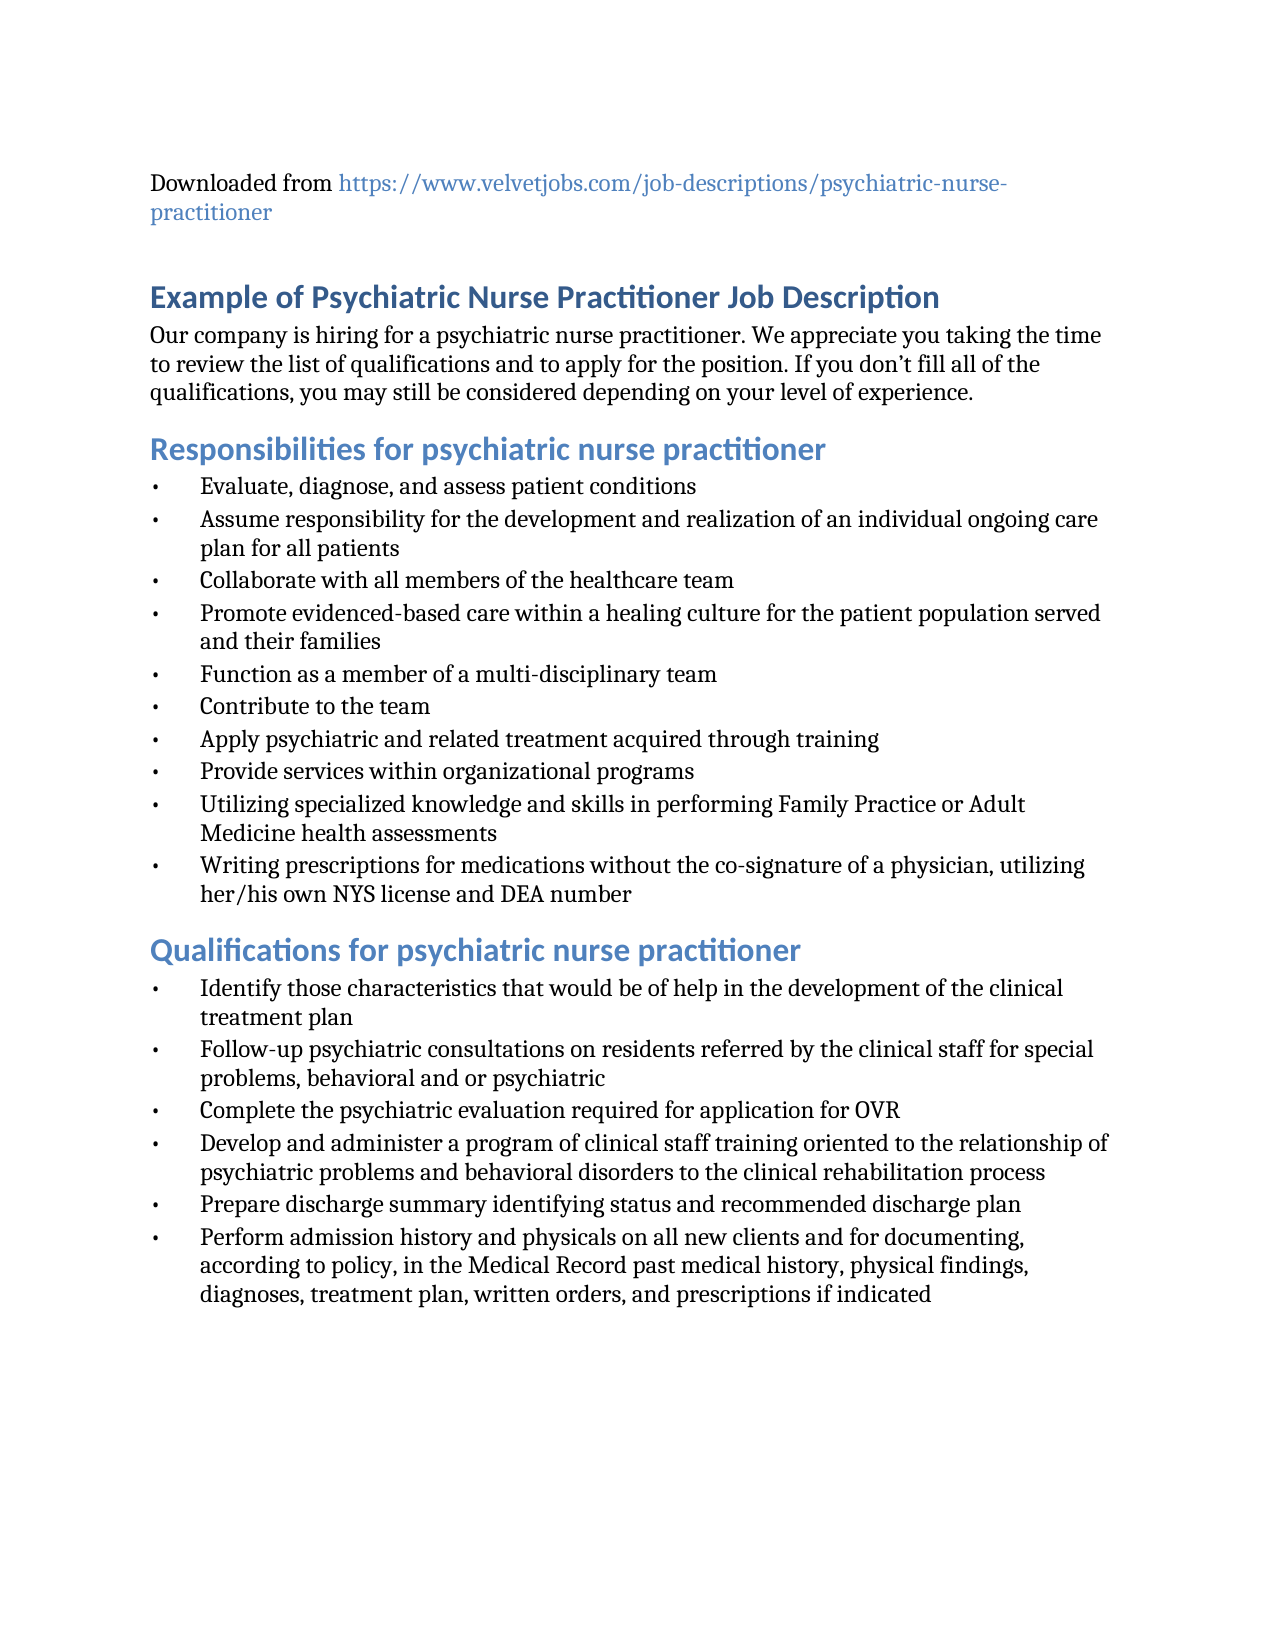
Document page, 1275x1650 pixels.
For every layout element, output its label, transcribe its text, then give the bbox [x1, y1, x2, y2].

subtitle Example of Psychiatric Nurse Practitioner Job Description [150, 276, 1125, 317]
list Writing prescriptions for medications without the co-signature of a physician, utilizing her/his own NYS license and DEA number [150, 851, 1125, 908]
list Promote evidenced-based care within a healing culture for the patient population served and their families [150, 598, 1125, 656]
list Function as a member of a multi-disciplinary team [150, 660, 1125, 688]
list Provide services within organizational programs [150, 757, 1125, 786]
list Develop and administer a program of clinical staff training oriented to the relationship of psychiatric problems and behavioral disorders to the clinical rehabilitation process [150, 1129, 1125, 1186]
list Follow-up psychiatric consultations on residents referred by the clinical staff for special problems, behavioral and or psychiatric [150, 1035, 1125, 1093]
list Identify those characteristics that would be of help in the development of the clinical treatment plan [150, 974, 1125, 1031]
subtitle Responsibilities for psychiatric nurse practitioner [150, 428, 1125, 468]
list Perform admission history and physicals on all new clients and for documenting, according to policy, in the Medical Record past medical history, physical findings, diagnoses, treatment plan, written orders, and prescriptions if indicated [150, 1223, 1125, 1309]
list Complete the psychiatric evaluation required for application for OVR [150, 1096, 1125, 1125]
list Prepare discharge summary identifying status and recommended discharge plan [150, 1190, 1125, 1219]
list Assume responsibility for the development and realization of an individual ongoing care plan for all patients [150, 505, 1125, 562]
list Evaluate, diagnose, and assess patient conditions [150, 472, 1125, 501]
list Utilizing specialized knowledge and skills in performing Family Practice or Adult Medicine health assessments [150, 790, 1125, 847]
text Downloaded from https://www.velvetjobs.com/job-descriptions/psychiatric-nurse-practitioner [150, 169, 1125, 226]
list Contribute to the team [150, 692, 1125, 721]
text Our company is hiring for a psychiatric nurse practitioner. We appreciate you taking the time to review the list of qualifications and to apply for the position. If you don’t fill all of the qualifications, you may still be considered depending on your level of experience. [150, 321, 1125, 407]
list Collaborate with all members of the healthcare team [150, 566, 1125, 595]
list Apply psychiatric and related treatment acquired through training [150, 725, 1125, 753]
subtitle Qualifications for psychiatric nurse practitioner [150, 929, 1125, 970]
